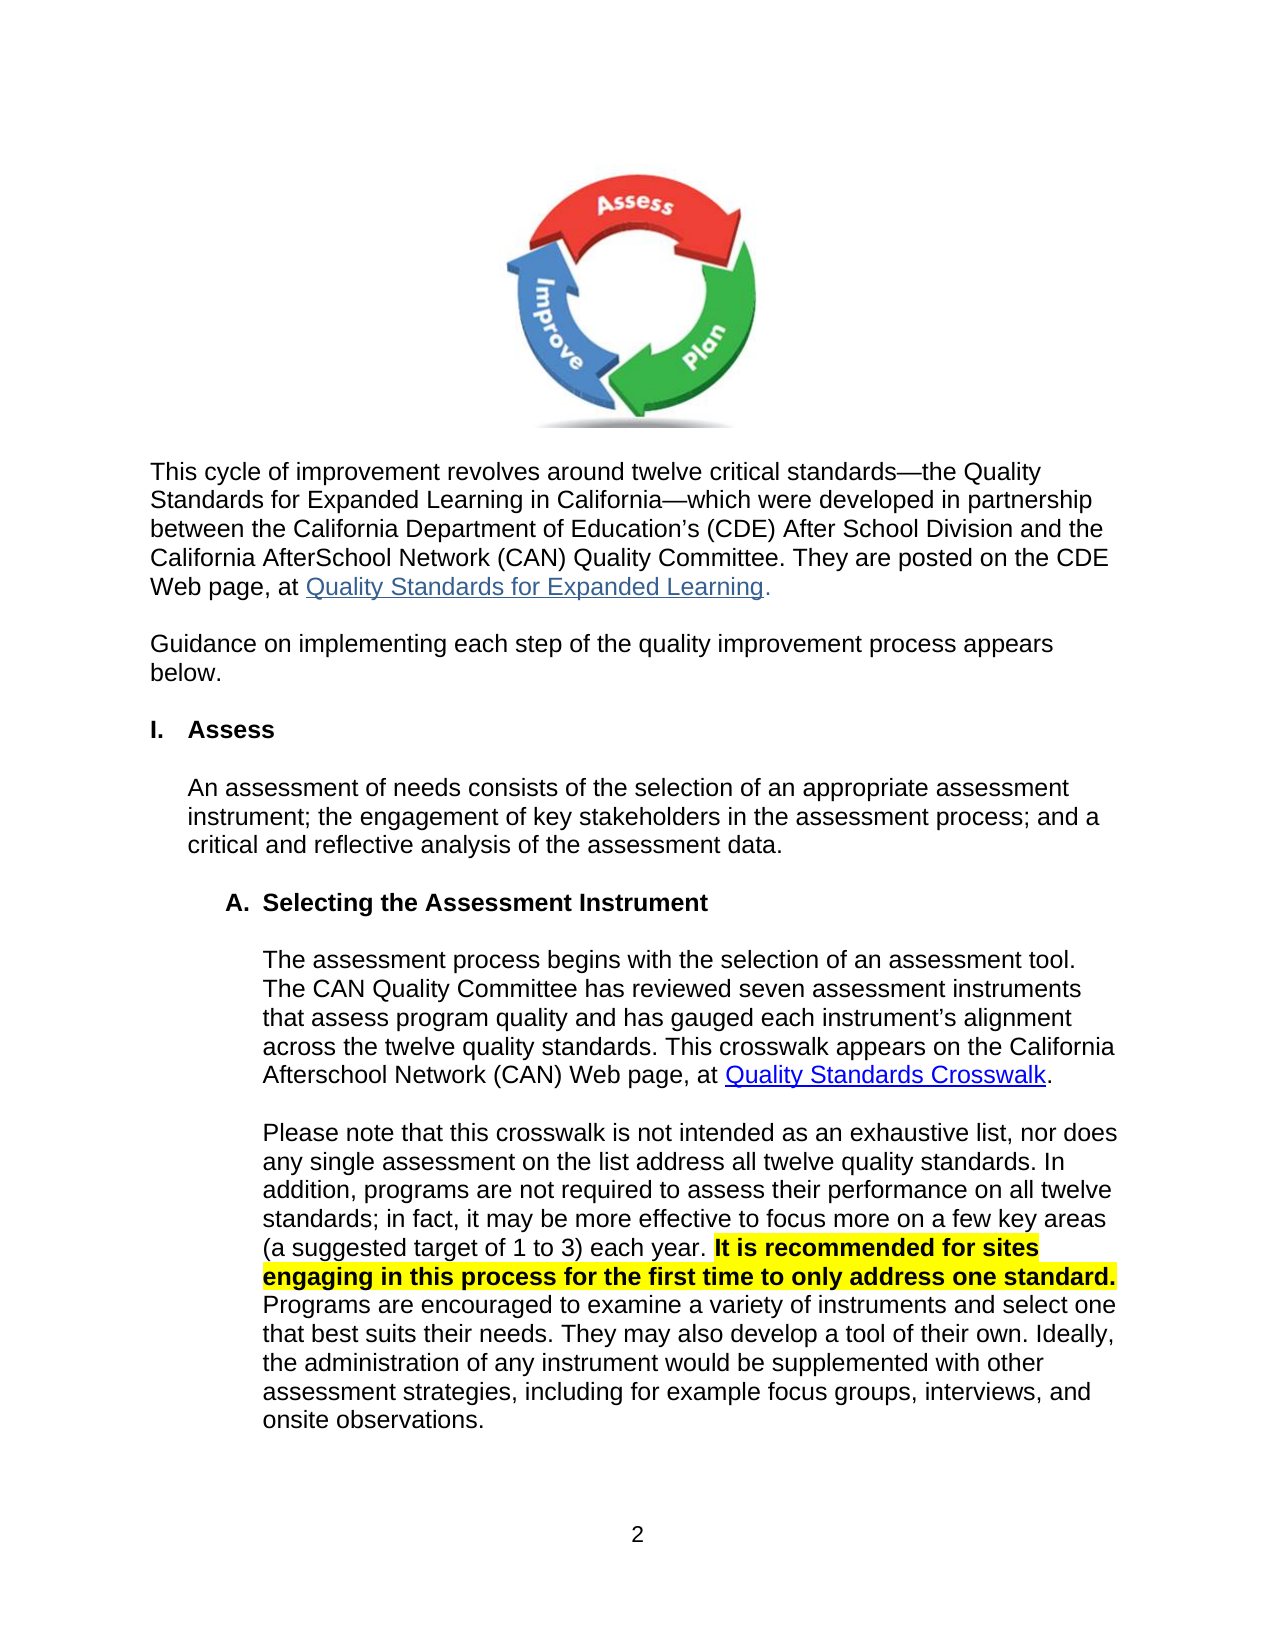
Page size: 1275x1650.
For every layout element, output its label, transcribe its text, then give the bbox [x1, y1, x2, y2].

text Please note that this crosswalk is not intended as an exhaustive list, nor does any single assessment on the list address all twelve quality standards. In addition, programs are not required to assess their performance on all twelve standards; in fact, it may be more effective to focus more on a few key areas (a suggested target of 1 to 3) each year. It is recommended for sites engaging in this process for the first time to only address one standard. Programs are encouraged to examine a variety of instruments and select one that best suits their needs. They may also develop a tool of their own. Ideally, the administration of any instrument would be supplemented with other assessment strategies, including for example focus groups, interviews, and onsite observations. [262, 1118, 1125, 1434]
list Assess [150, 715, 1125, 744]
text This cycle of improvement revolves around twelve critical standards—the Quality Standards for Expanded Learning in California—which were developed in partnership between the California Department of Education’s (CDE) After School Division and the California AfterSchool Network (CAN) Quality Committee. They are posted on the CDE Web page, at Quality Standards for Expanded Learning. [150, 457, 1125, 600]
text The assessment process begins with the selection of an assessment tool. The CAN Quality Committee has reviewed seven assessment instruments that assess program quality and has gauged each instrument’s alignment across the twelve quality standards. This crosswalk appears on the California Afterschool Network (CAN) Web page, at Quality Standards Crosswalk. [262, 945, 1125, 1089]
text An assessment of needs consists of the selection of an appropriate assessment instrument; the engagement of key stakeholders in the assessment process; and a critical and reflective analysis of the assessment data. [187, 773, 1125, 859]
list Selecting the Assessment Instrument [225, 888, 1125, 917]
text Guidance on implementing each step of the quality improvement process appears below. [150, 629, 1125, 687]
picture [499, 150, 777, 428]
